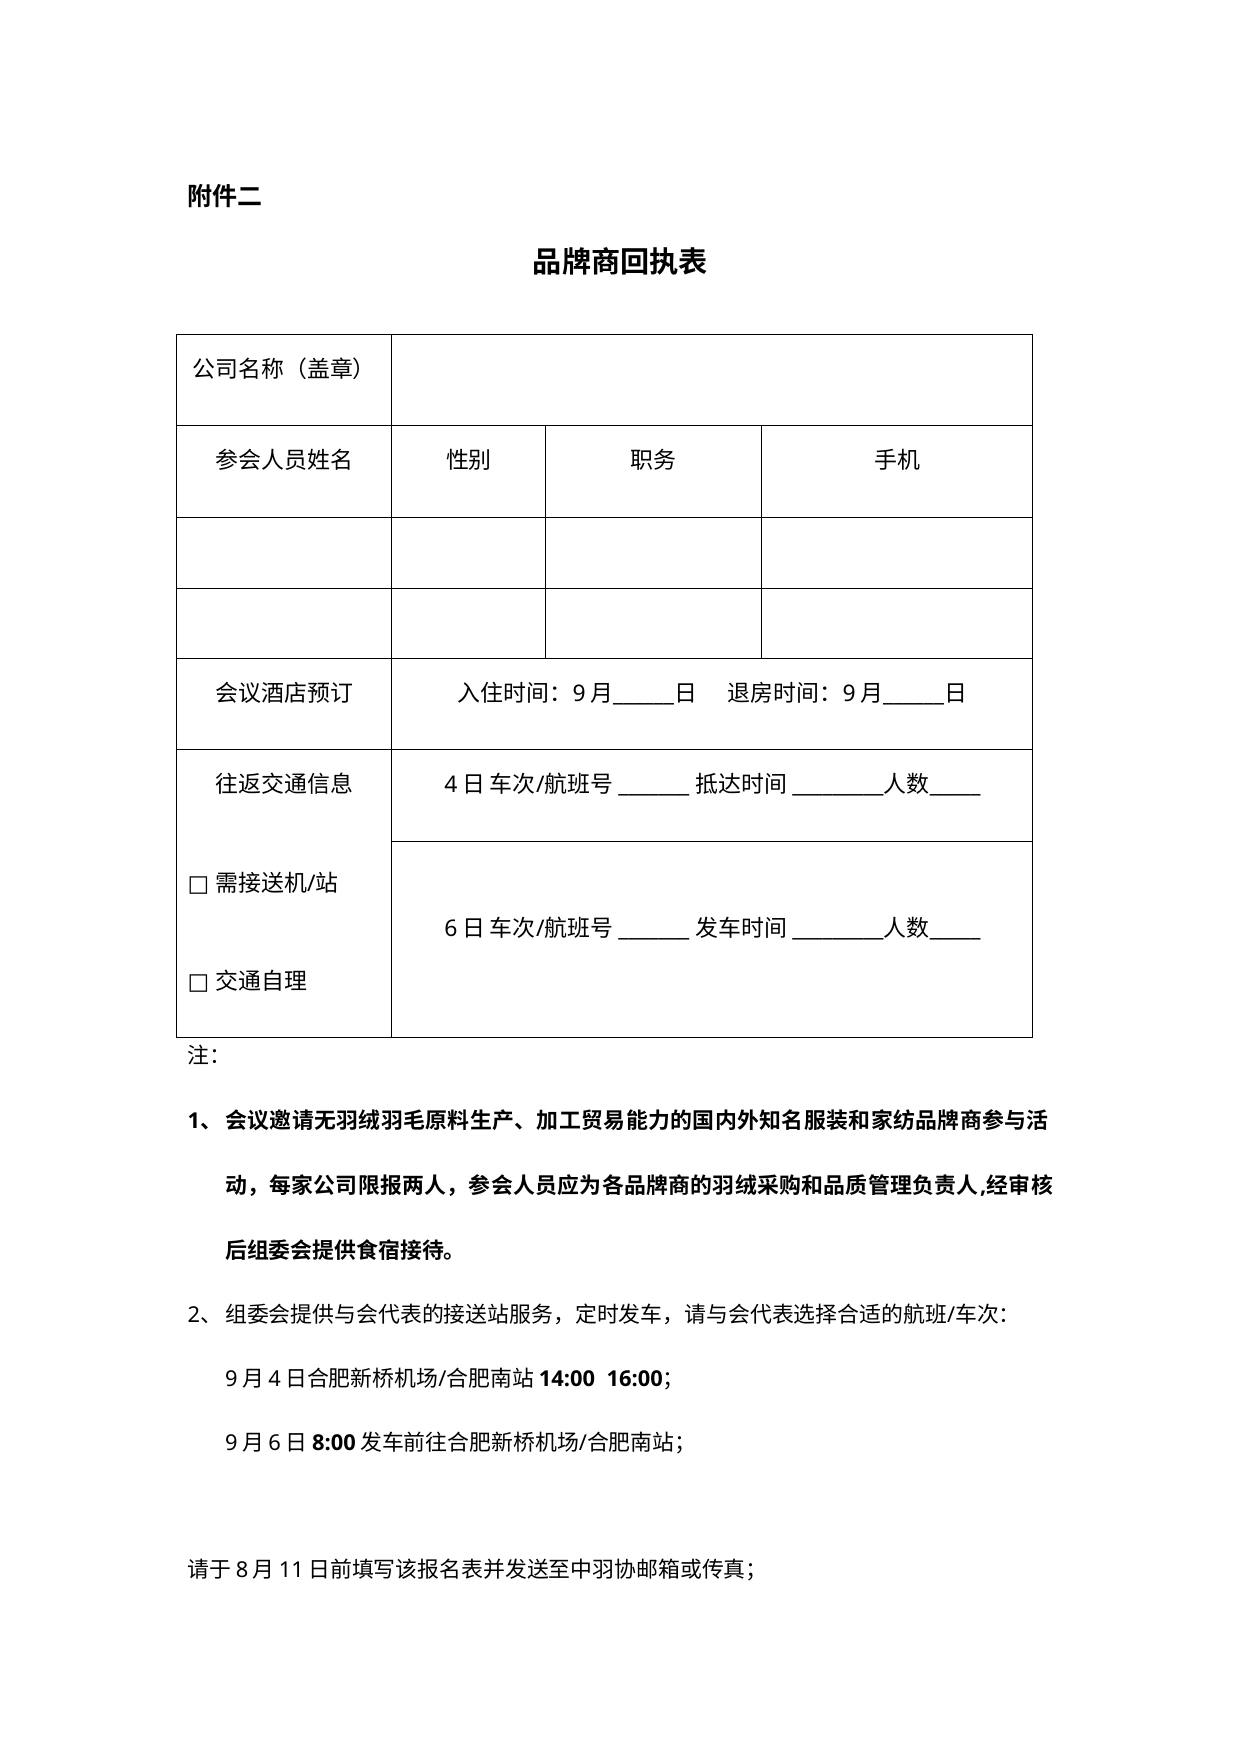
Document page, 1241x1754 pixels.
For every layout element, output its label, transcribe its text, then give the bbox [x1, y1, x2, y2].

list 组委会提供与会代表的接送站服务，定时发车，请与会代表选择合适的航班/车次： [187, 1296, 1053, 1329]
table_cell [392, 589, 545, 658]
table_cell [546, 589, 761, 658]
table_cell [177, 589, 391, 658]
table_header 公司名称（盖章） [177, 335, 391, 425]
list 9月4日合肥新桥机场/合肥南站 14:00 16:00； [225, 1361, 1053, 1393]
table_cell 职务 [546, 426, 761, 517]
table_cell 入住时间：9月______日 退房时间：9月______日 [392, 659, 1032, 749]
table_cell 6日 车次/航班号 _______ 发车时间 _________人数_____ [392, 842, 1032, 1037]
table_header [392, 335, 1032, 425]
table_cell 性别 [392, 426, 545, 517]
text 注： [187, 1038, 1053, 1071]
table_cell [392, 518, 545, 587]
table_cell 4日 车次/航班号 _______ 抵达时间 _________人数_____ [392, 750, 1032, 841]
table_cell 参会人员姓名 [177, 426, 391, 517]
list 会议邀请无羽绒羽毛原料生产、加工贸易能力的国内外知名服装和家纺品牌商参与活动，每家公司限报两人，参会人员应为各品牌商的羽绒采购和品质管理负责人,经审核后组委会提供食宿接待。 [187, 1102, 1053, 1265]
text 附件二 [187, 162, 1053, 227]
text 请于8月11日前填写该报名表并发送至中羽协邮箱或传真； [187, 1552, 1053, 1584]
table_cell [546, 518, 761, 587]
list 9月6日 8:00发车前往合肥新桥机场/合肥南站； [225, 1425, 1053, 1457]
table_cell 往返交通信息 □ 需接送机/站 □ 交通自理 [177, 750, 391, 1037]
table_cell 会议酒店预订 [177, 659, 391, 749]
text 品牌商回执表 [187, 227, 1053, 292]
table_cell [762, 589, 1032, 658]
table_cell 手机 [762, 426, 1032, 517]
table_cell [762, 518, 1032, 587]
table_cell [177, 518, 391, 587]
